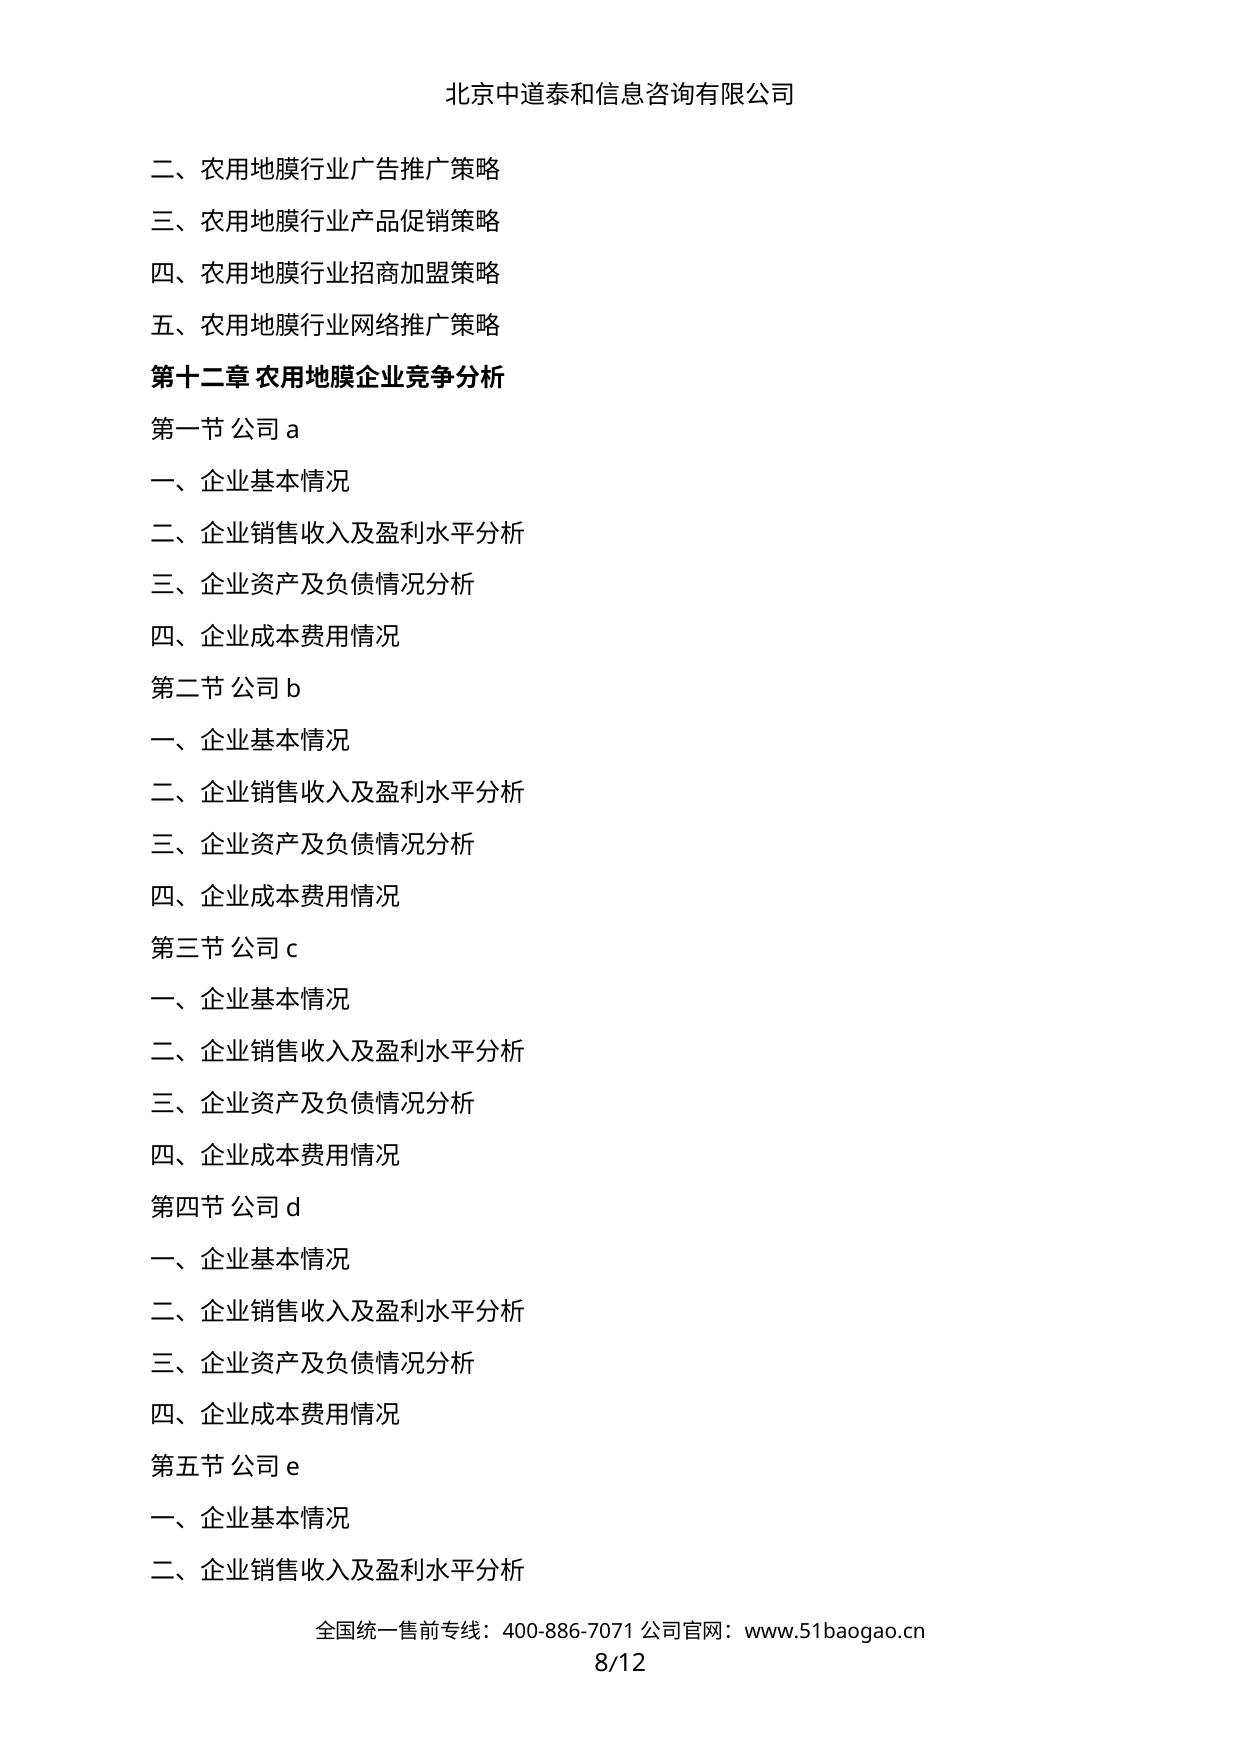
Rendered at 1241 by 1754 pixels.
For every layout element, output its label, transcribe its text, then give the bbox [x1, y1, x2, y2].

text 四、企业成本费用情况 [150, 617, 1090, 653]
text 二、企业销售收入及盈利水平分析 [150, 1551, 1090, 1587]
text 三、企业资产及负债情况分析 [150, 824, 1090, 861]
text 二、农用地膜行业广告推广策略 [150, 150, 1090, 186]
text 一、企业基本情况 [150, 461, 1090, 497]
text 第一节 公司a [150, 409, 1090, 446]
text 一、企业基本情况 [150, 721, 1090, 757]
text 第十二章 农用地膜企业竞争分析 [150, 357, 1090, 394]
text 二、企业销售收入及盈利水平分析 [150, 1291, 1090, 1327]
text 四、企业成本费用情况 [150, 876, 1090, 912]
text 第二节 公司b [150, 669, 1090, 705]
text 第五节 公司e [150, 1447, 1090, 1483]
text 一、企业基本情况 [150, 980, 1090, 1016]
text 三、企业资产及负债情况分析 [150, 1343, 1090, 1379]
text 三、农用地膜行业产品促销策略 [150, 202, 1090, 238]
text 四、企业成本费用情况 [150, 1395, 1090, 1431]
text 二、企业销售收入及盈利水平分析 [150, 772, 1090, 809]
text 第三节 公司c [150, 928, 1090, 964]
text 五、农用地膜行业网络推广策略 [150, 306, 1090, 342]
text 三、企业资产及负债情况分析 [150, 1084, 1090, 1120]
text 四、农用地膜行业招商加盟策略 [150, 254, 1090, 290]
text 第四节 公司d [150, 1187, 1090, 1224]
text 一、企业基本情况 [150, 1499, 1090, 1535]
text 二、企业销售收入及盈利水平分析 [150, 513, 1090, 549]
text 二、企业销售收入及盈利水平分析 [150, 1032, 1090, 1068]
text 三、企业资产及负债情况分析 [150, 565, 1090, 601]
text 一、企业基本情况 [150, 1239, 1090, 1276]
text 四、企业成本费用情况 [150, 1136, 1090, 1172]
